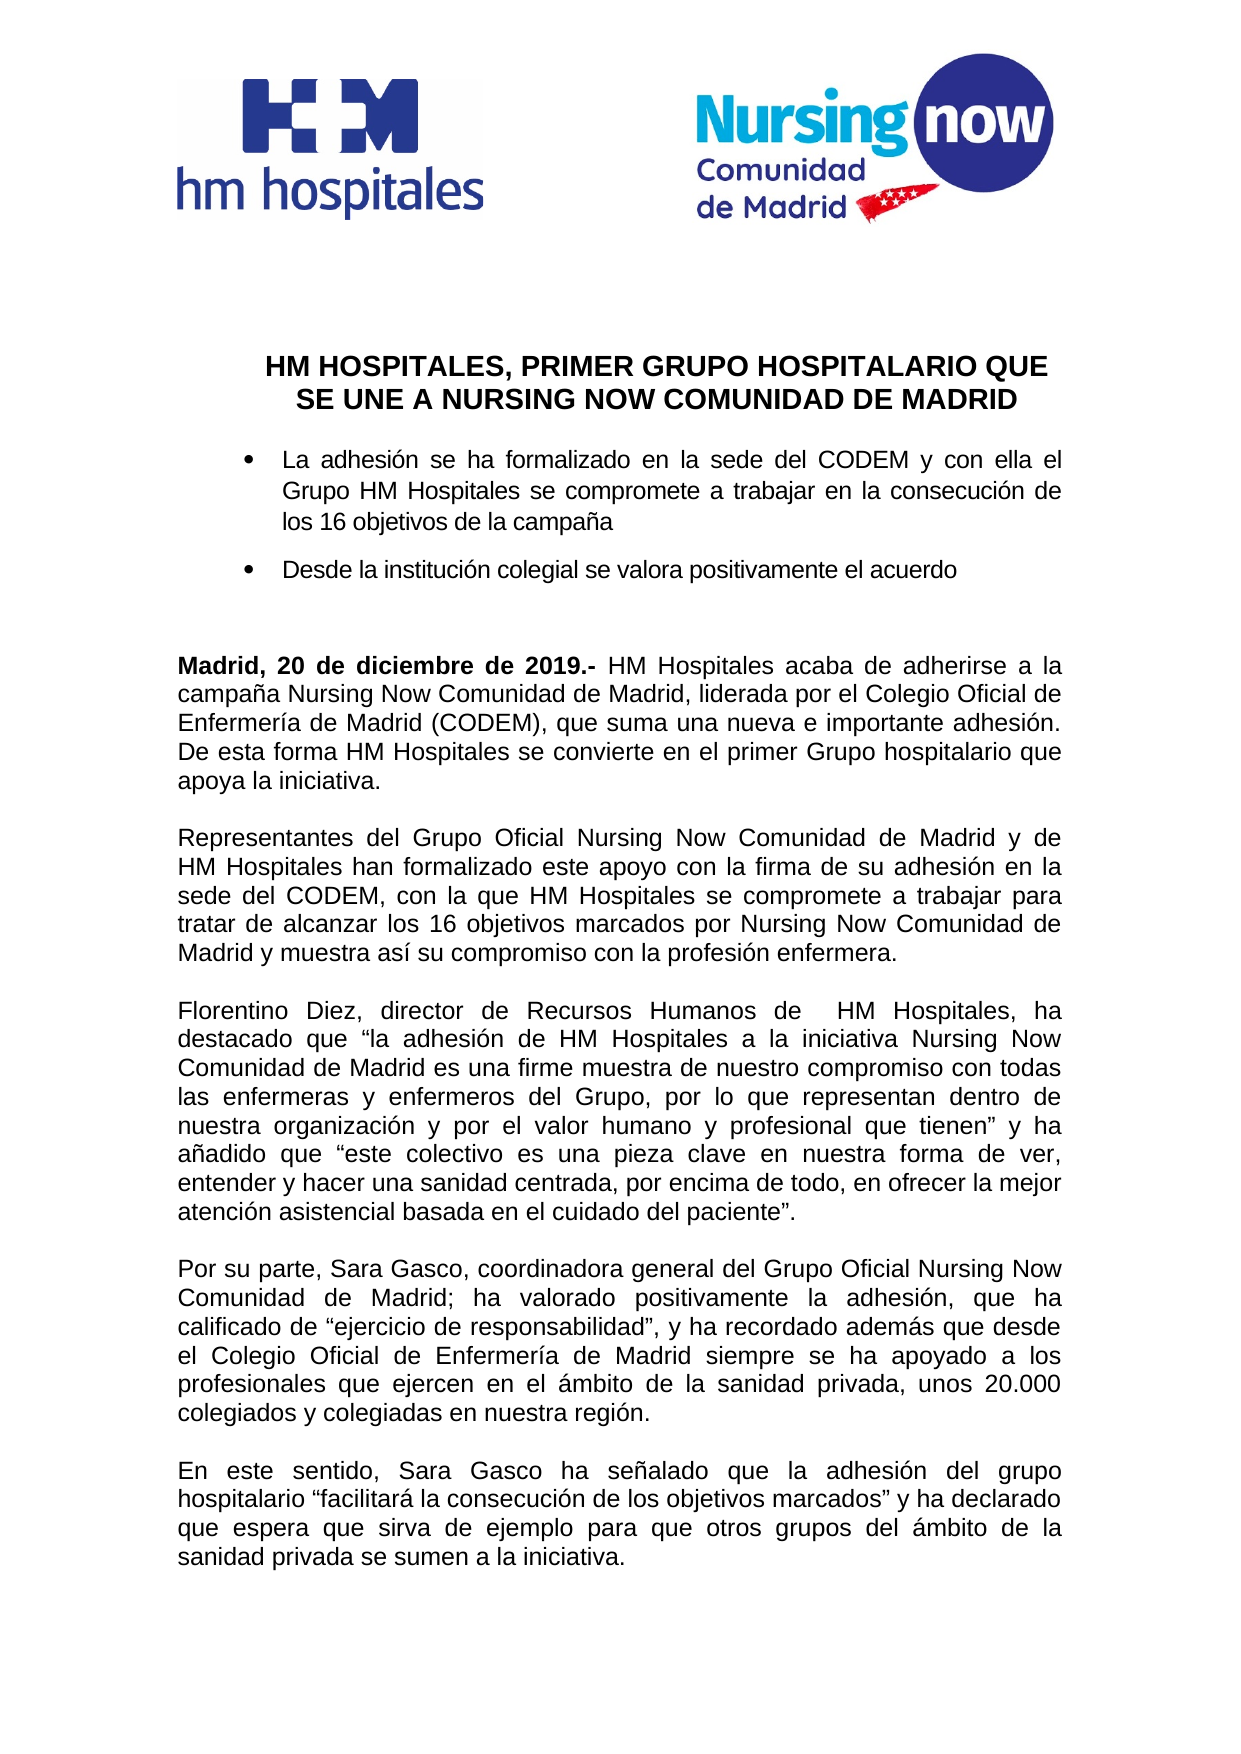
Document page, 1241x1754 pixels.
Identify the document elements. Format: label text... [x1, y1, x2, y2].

subtitle La adhesión se ha formalizado en la sede del CODEM y con ella el Grupo HM Hospitales se compromete a trabajar en la consecución de los 16 objetivos de la campaña [244, 445, 1063, 536]
picture [177, 79, 484, 220]
picture [681, 49, 1063, 227]
list Desde la institución colegial se valora positivamente el acuerdo [244, 554, 1063, 583]
text Madrid, 20 de diciembre de 2019.- HM Hospitales acaba de adherirse a la campaña Nursing Now Comunidad de Madrid, liderada por el Colegio Oficial de Enfermería de Madrid (CODEM), que suma una nueva e importante adhesión. De esta forma HM Hospitales se convierte en el primer Grupo hospitalario que apoya la iniciativa. [177, 651, 1063, 794]
text Representantes del Grupo Oficial Nursing Now Comunidad de Madrid y de HM Hospitales han formalizado este apoyo con la firma de su adhesión en la sede del CODEM, con la que HM Hospitales se compromete a trabajar para tratar de alcanzar los 16 objetivos marcados por Nursing Now Comunidad de Madrid y muestra así su compromiso con la profesión enfermera. [177, 823, 1063, 967]
text Florentino Diez, director de Recursos Humanos de HM Hospitales, ha destacado que “la adhesión de HM Hospitales a la iniciativa Nursing Now Comunidad de Madrid es una firme muestra de nuestro compromiso con todas las enfermeras y enfermeros del Grupo, por lo que representan dentro de nuestra organización y por el valor humano y profesional que tienen” y ha añadido que “este colectivo es una pieza clave en nuestra forma de ver, entender y hacer una sanidad centrada, por encima de todo, en ofrecer la mejor atención asistencial basada en el cuidado del paciente”. [177, 996, 1063, 1226]
text En este sentido, Sara Gasco ha señalado que la adhesión del grupo hospitalario “facilitará la consecución de los objetivos marcados” y ha declarado que espera que sirva de ejemplo para que otros grupos del ámbito de la sanidad privada se sumen a la iniciativa. [177, 1456, 1063, 1571]
text HM HOSPITALES, PRIMER GRUPO HOSPITALARIO QUE SE UNE A NURSING NOW COMUNIDAD DE MADRID [251, 349, 1063, 416]
text Por su parte, Sara Gasco, coordinadora general del Grupo Oficial Nursing Now Comunidad de Madrid; ha valorado positivamente la adhesión, que ha calificado de “ejercicio de responsabilidad”, y ha recordado además que desde el Colegio Oficial de Enfermería de Madrid siempre se ha apoyado a los profesionales que ejercen en el ámbito de la sanidad privada, unos 20.000 colegiados y colegiadas en nuestra región. [177, 1254, 1063, 1427]
